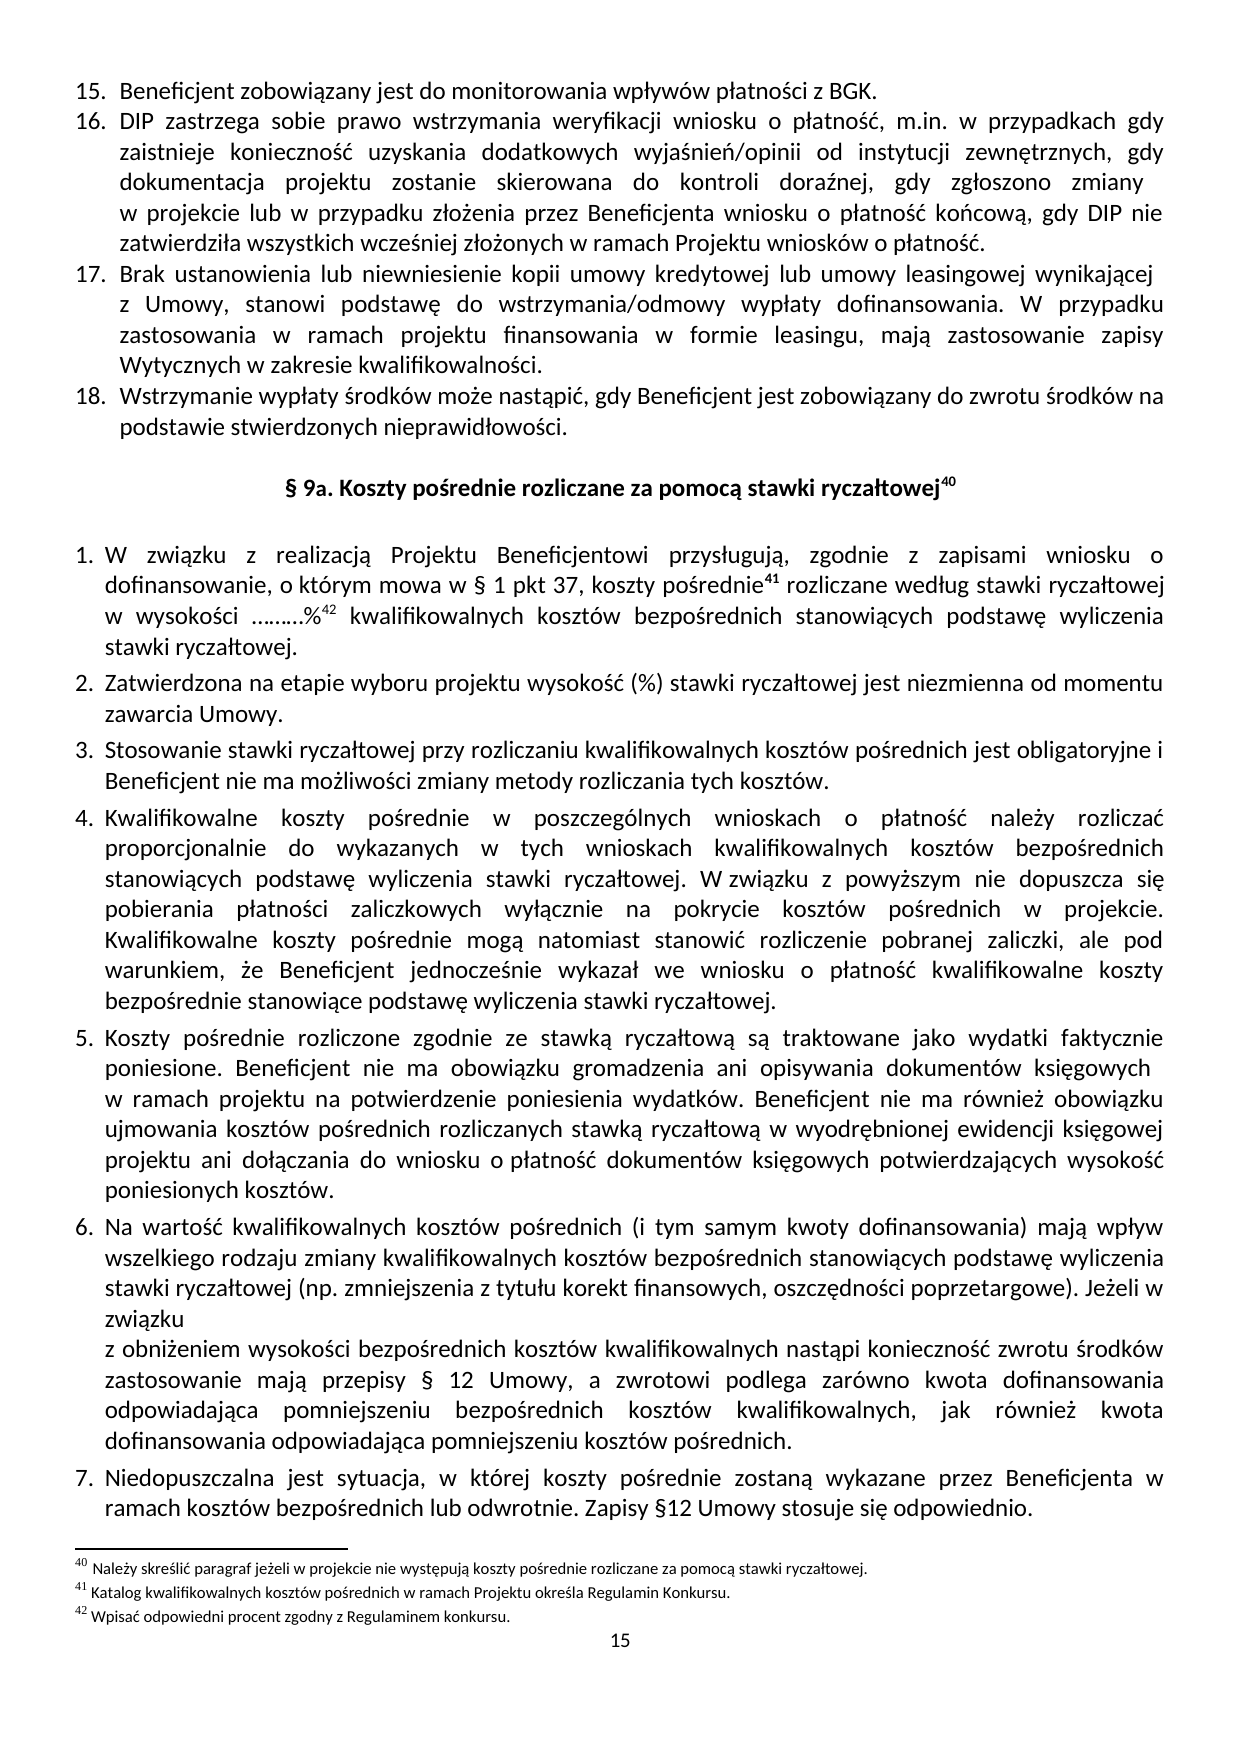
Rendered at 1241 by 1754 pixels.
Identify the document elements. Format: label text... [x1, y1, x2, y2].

list Beneficjent zobowiązany jest do monitorowania wpływów płatności z BGK. [75, 75, 1165, 106]
list DIP zastrzega sobie prawo wstrzymania weryfikacji wniosku o płatność, m.in. w przypadkach gdy zaistnieje konieczność uzyskania dodatkowych wyjaśnień/opinii od instytucji zewnętrznych, gdy dokumentacja projektu zostanie skierowana do kontroli doraźnej, gdy zgłoszono zmiany w projekcie lub w przypadku złożenia przez Beneficjenta wniosku o płatność końcową, gdy DIP nie zatwierdziła wszystkich wcześniej złożonych w ramach Projektu wniosków o płatność. [75, 106, 1165, 258]
list Stosowanie stawki ryczałtowej przy rozliczaniu kwalifikowalnych kosztów pośrednich jest obligatoryjne i Beneficjent nie ma możliwości zmiany metody rozliczania tych kosztów. [75, 735, 1165, 796]
list Wstrzymanie wypłaty środków może nastąpić, gdy Beneficjent jest zobowiązany do zwrotu środków na podstawie stwierdzonych nieprawidłowości. [75, 380, 1165, 441]
list Koszty pośrednie rozliczone zgodnie ze stawką ryczałtową są traktowane jako wydatki faktycznie poniesione. Beneficjent nie ma obowiązku gromadzenia ani opisywania dokumentów księgowych w ramach projektu na potwierdzenie poniesienia wydatków. Beneficjent nie ma również obowiązku ujmowania kosztów pośrednich rozliczanych stawką ryczałtową w wyodrębnionej ewidencji księgowej projektu ani dołączania do wniosku o płatność dokumentów księgowych potwierdzających wysokość poniesionych kosztów. [75, 1022, 1165, 1205]
list Zatwierdzona na etapie wyboru projektu wysokość (%) stawki ryczałtowej jest niezmienna od momentu zawarcia Umowy. [75, 667, 1165, 728]
list W związku z realizacją Projektu Beneficjentowi przysługują, zgodnie z zapisami wniosku o dofinansowanie, o którym mowa w § 1 pkt 37, koszty pośrednie rozliczane według stawki ryczałtowej w wysokości ………% kwalifikowalnych kosztów bezpośrednich stanowiących podstawę wyliczenia stawki ryczałtowej. [75, 539, 1165, 661]
text § 9a. Koszty pośrednie rozliczane za pomocą stawki ryczałtowej [75, 472, 1165, 502]
list Kwalifikowalne koszty pośrednie w poszczególnych wnioskach o płatność należy rozliczać proporcjonalnie do wykazanych w tych wnioskach kwalifikowalnych kosztów bezpośrednich stanowiących podstawę wyliczenia stawki ryczałtowej. W związku z powyższym nie dopuszcza się pobierania płatności zaliczkowych wyłącznie na pokrycie kosztów pośrednich w projekcie. Kwalifikowalne koszty pośrednie mogą natomiast stanowić rozliczenie pobranej zaliczki, ale pod warunkiem, że Beneficjent jednocześnie wykazał we wniosku o płatność kwalifikowalne koszty bezpośrednie stanowiące podstawę wyliczenia stawki ryczałtowej. [75, 802, 1165, 1016]
list Na wartość kwalifikowalnych kosztów pośrednich (i tym samym kwoty dofinansowania) mają wpływ wszelkiego rodzaju zmiany kwalifikowalnych kosztów bezpośrednich stanowiących podstawę wyliczenia stawki ryczałtowej (np. zmniejszenia z tytułu korekt finansowych, oszczędności poprzetargowe). Jeżeli w związku z obniżeniem wysokości bezpośrednich kosztów kwalifikowalnych nastąpi konieczność zwrotu środków zastosowanie mają przepisy § 12 Umowy, a zwrotowi podlega zarówno kwota dofinansowania odpowiadająca pomniejszeniu bezpośrednich kosztów kwalifikowalnych, jak również kwota dofinansowania odpowiadająca pomniejszeniu kosztów pośrednich. [75, 1211, 1165, 1455]
list Brak ustanowienia lub niewniesienie kopii umowy kredytowej lub umowy leasingowej wynikającej z Umowy, stanowi podstawę do wstrzymania/odmowy wypłaty dofinansowania. W przypadku zastosowania w ramach projektu finansowania w formie leasingu, mają zastosowanie zapisy Wytycznych w zakresie kwalifikowalności. [75, 258, 1165, 380]
list Niedopuszczalna jest sytuacja, w której koszty pośrednie zostaną wykazane przez Beneficjenta w ramach kosztów bezpośrednich lub odwrotnie. Zapisy §12 Umowy stosuje się odpowiednio. [75, 1462, 1165, 1523]
